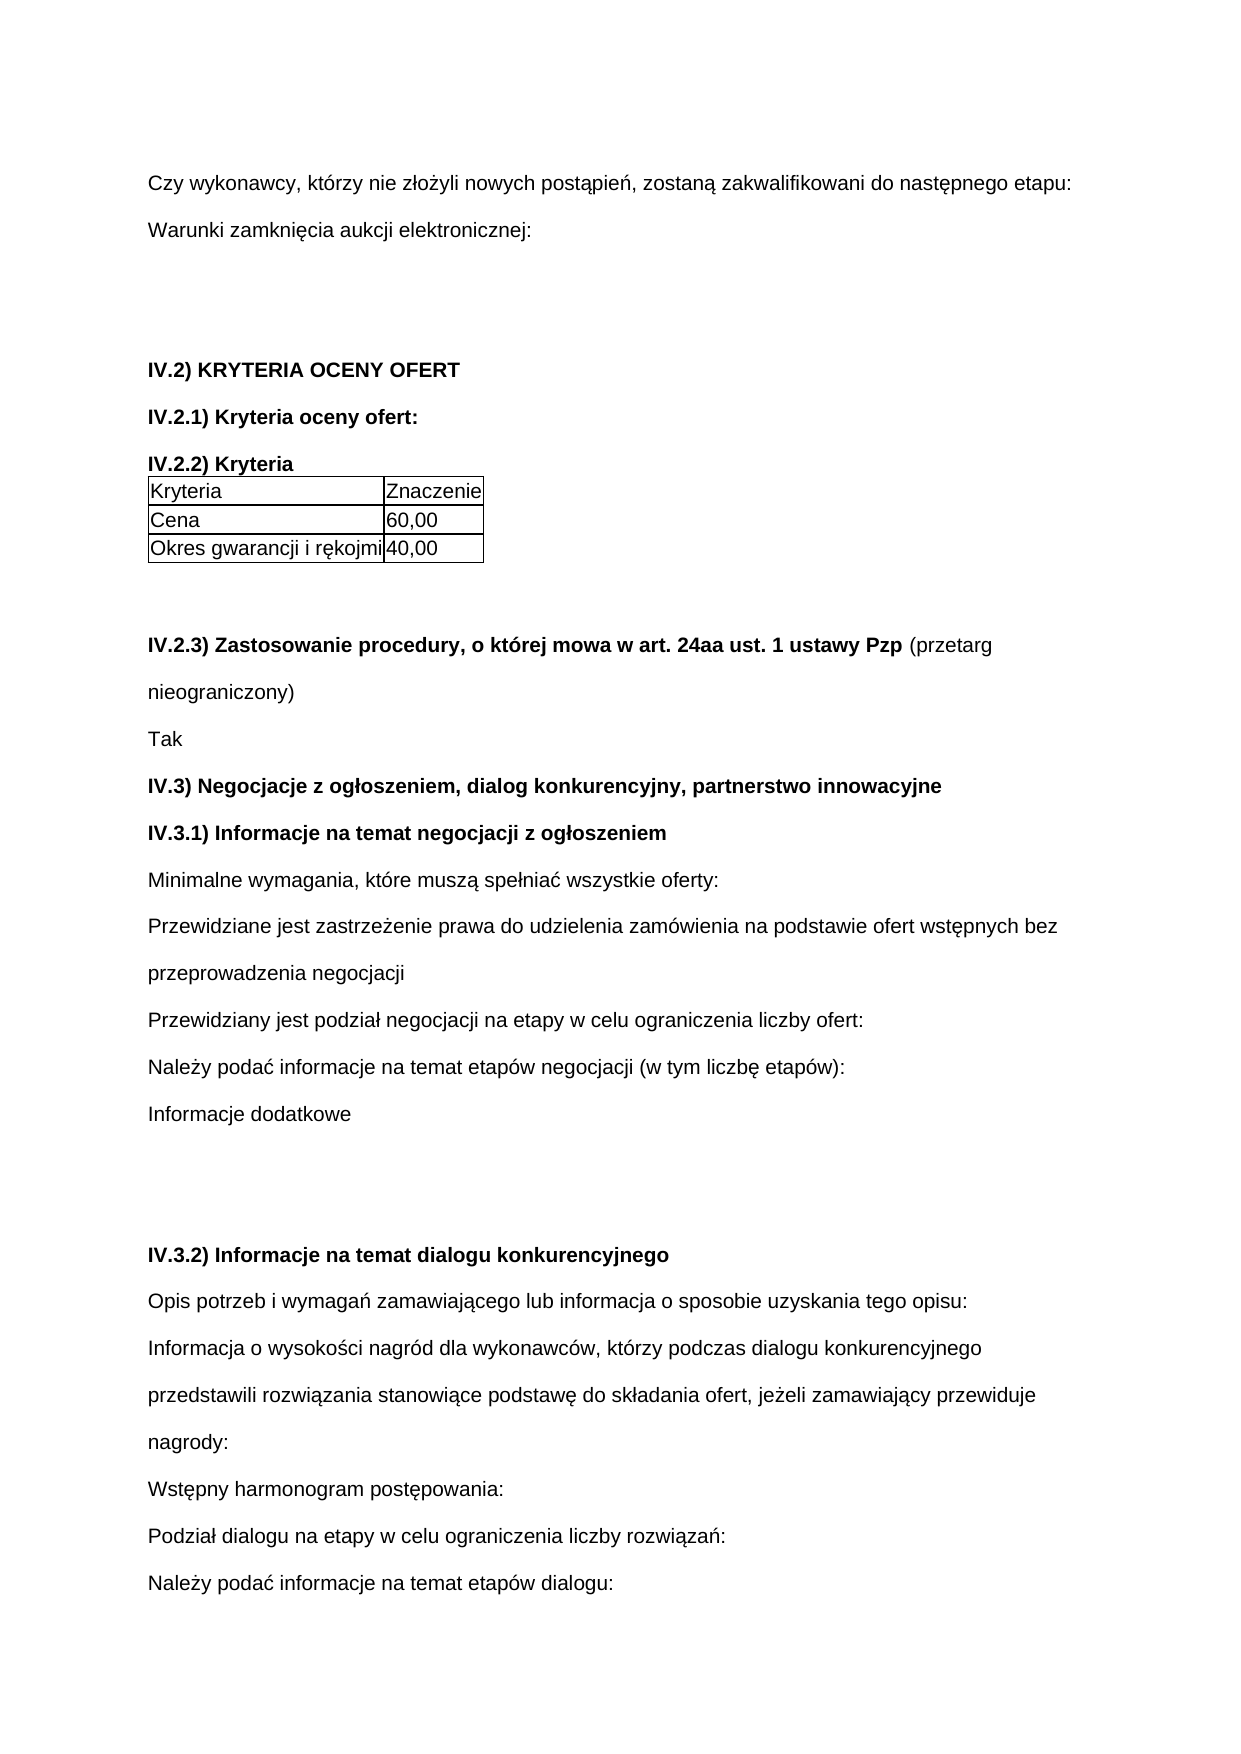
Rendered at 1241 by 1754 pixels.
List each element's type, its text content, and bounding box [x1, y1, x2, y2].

table_cell 40,00 [385, 535, 483, 562]
text IV.2) KRYTERIA OCENY OFERT IV.2.1) Kryteria oceny ofert: IV.2.2) Kryteria [148, 288, 1093, 476]
table_header Kryteria [149, 477, 383, 504]
table_header Znaczenie [385, 477, 483, 504]
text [148, 148, 1093, 288]
table_cell Cena [149, 506, 383, 533]
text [148, 563, 1093, 1594]
table_cell Okres gwarancji i rękojmi [149, 535, 383, 562]
table_cell 60,00 [385, 506, 483, 533]
